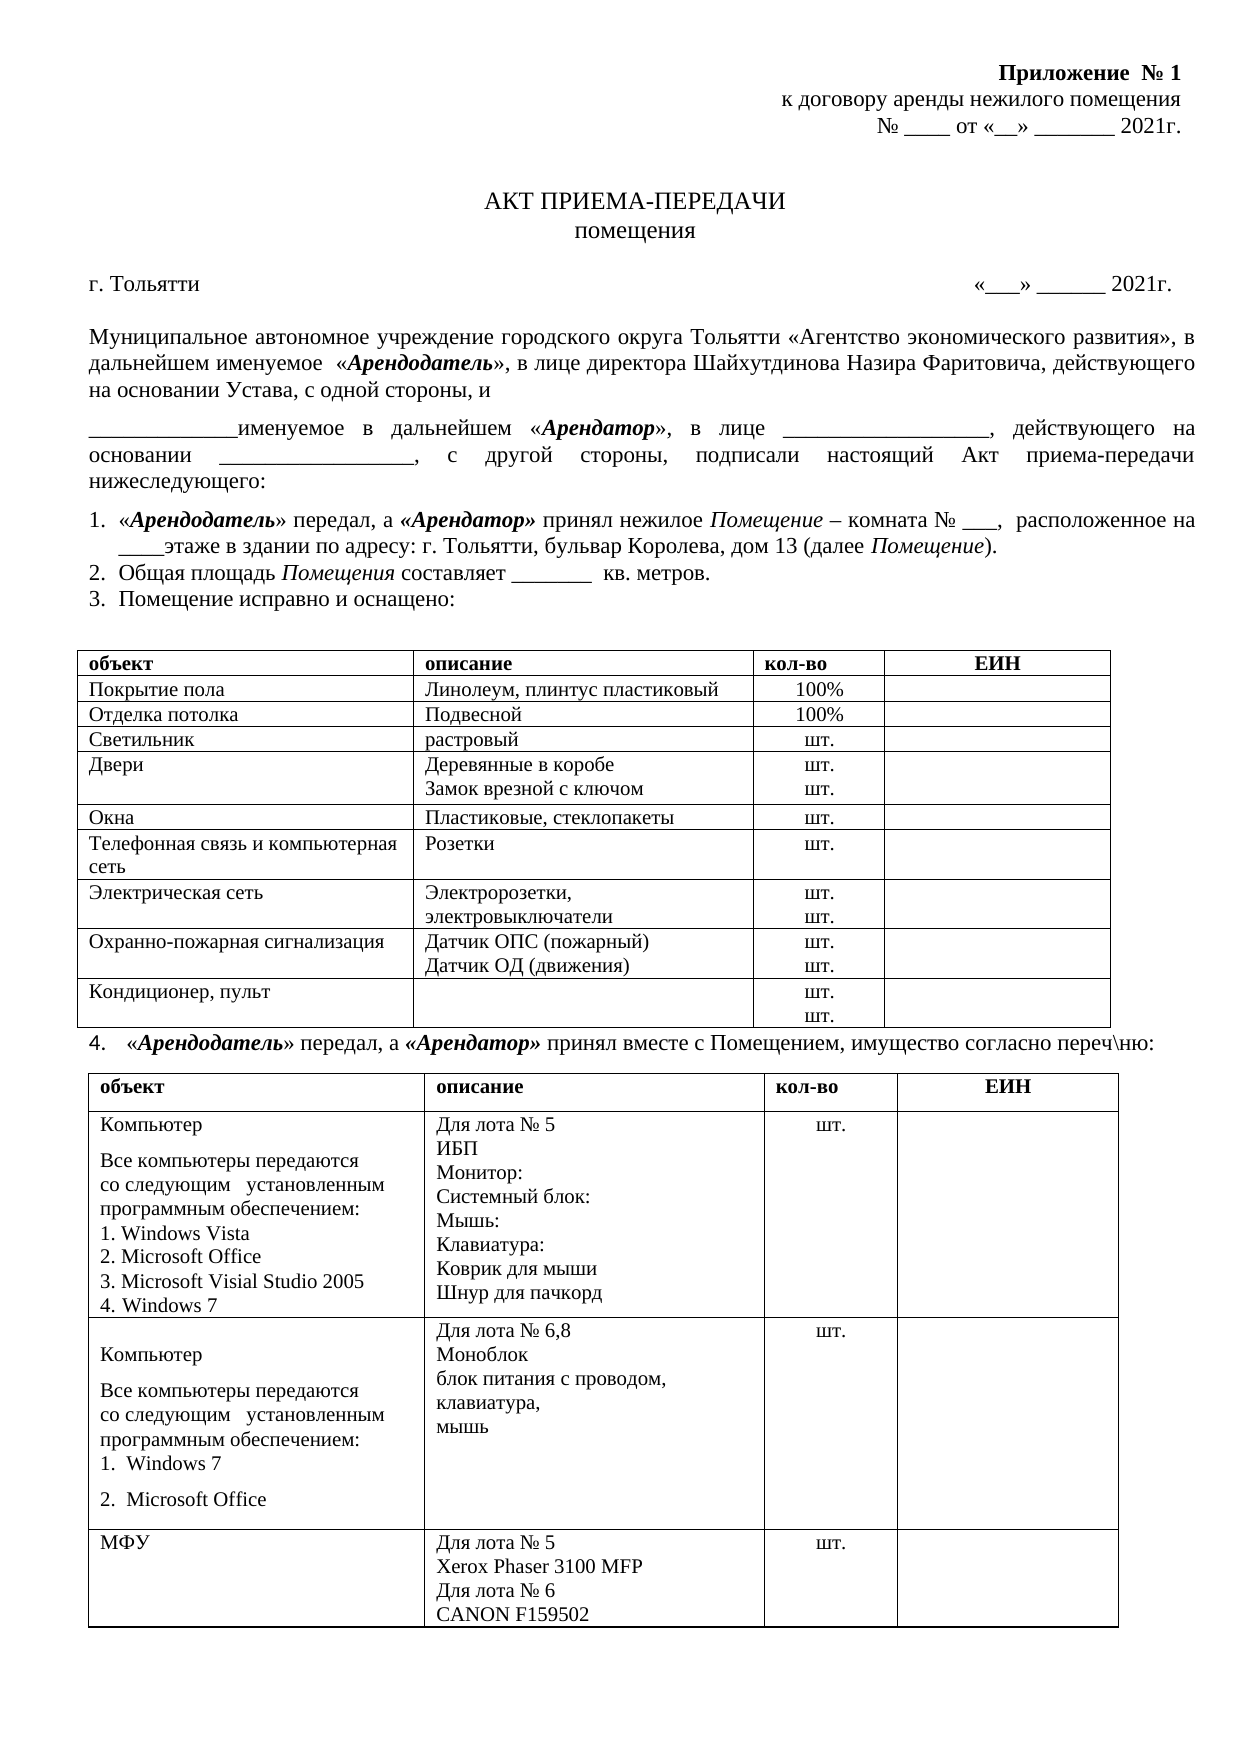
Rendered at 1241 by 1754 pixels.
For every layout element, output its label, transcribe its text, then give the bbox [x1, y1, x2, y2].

table_cell шт. [765, 1530, 897, 1626]
table_cell шт. шт. [754, 929, 884, 978]
table_cell Датчик ОПС (пожарный) Датчик ОД (движения) [414, 929, 753, 978]
table_cell Телефонная связь и компьютерная сеть [78, 830, 413, 878]
table_cell Электророзетки, электровыключатели [414, 880, 753, 928]
table_cell Охранно-пожарная сигнализация [78, 929, 413, 978]
table_cell [898, 1318, 1118, 1529]
table_cell [885, 702, 1110, 726]
table_cell Покрытие пола [78, 676, 413, 701]
table_cell Светильник [78, 727, 413, 751]
table_cell [885, 676, 1110, 701]
table_cell [885, 805, 1110, 829]
table_header описание [414, 651, 753, 675]
table_cell растровый [414, 727, 753, 751]
list «Арендодатель» передал, а «Арендатор» принял нежилое Помещение – комната № ___, расположенное на ____этаже в здании по адресу: г. Тольятти, бульвар Королева, дом 13 (далее Помещение). [89, 506, 1196, 559]
table_cell Отделка потолка [78, 702, 413, 726]
table_cell шт. [765, 1318, 897, 1529]
table_header кол-во [765, 1074, 897, 1111]
table_cell Линолеум, плинтус пластиковый [414, 676, 753, 701]
table_cell Пластиковые, стеклопакеты [414, 805, 753, 829]
table_cell Кондиционер, пульт [78, 979, 413, 1027]
list «Арендодатель» передал, а «Арендатор» принял вместе с Помещением, имущество согласно переч\ню: [89, 1028, 1181, 1056]
table_header объект [89, 1074, 424, 1111]
table_cell Розетки [414, 830, 753, 878]
table_header кол-во [754, 651, 884, 675]
table_cell Для лота № 5 ИБП Монитор: Системный блок: Мышь: Клавиатура: Коврик для мыши Шнур для пачкорд [425, 1112, 764, 1317]
table_cell шт. [754, 830, 884, 878]
text г. Тольятти «___» ______ 2021г. [89, 270, 1196, 297]
table_cell шт. [765, 1112, 897, 1317]
table_cell [885, 752, 1110, 804]
table_cell МФУ [89, 1530, 424, 1626]
table_cell Окна [78, 805, 413, 829]
table_cell [885, 727, 1110, 751]
list Помещение исправно и оснащено: [89, 585, 1181, 611]
table_cell [885, 979, 1110, 1027]
table_cell Компьютер Все компьютеры передаются со следующим установленным программным обеспечением: 1. Windows 7 2. Microsoft Office [89, 1318, 424, 1529]
table_header объект [78, 651, 413, 675]
table_cell Для лота № 6,8 Моноблок блок питания с проводом, клавиатура, мышь [425, 1318, 764, 1529]
table_cell [898, 1530, 1118, 1626]
list Общая площадь Помещения составляет _______ кв. метров. [89, 559, 1196, 585]
table_cell Электрическая сеть [78, 880, 413, 928]
table_header описание [425, 1074, 764, 1111]
table_header ЕИН [898, 1074, 1118, 1111]
table_cell шт. шт. [754, 979, 884, 1027]
table_cell [885, 929, 1110, 978]
text _____________именуемое в дальнейшем «Арендатор», в лице __________________, действующего на основании _________________, с другой стороны, подписали настоящий Акт приема-передачи нижеследующего: [89, 414, 1196, 493]
text АКТ ПРИЕМА-ПЕРЕДАЧИ [89, 186, 1181, 215]
text помещения [89, 215, 1181, 244]
table_cell Компьютер Все компьютеры передаются со следующим установленным программным обеспечением: 1. Windows Vista 2. Microsoft Office 3. Microsoft Visial Studio 2005 4. Windows 7 [89, 1112, 424, 1317]
table_cell шт. [754, 805, 884, 829]
table_cell [885, 830, 1110, 878]
text № ____ от «__» _______ 2021г. [89, 112, 1181, 138]
text к договору аренды нежилого помещения [89, 86, 1181, 112]
text Муниципальное автономное учреждение городского округа Тольятти «Агентство экономического развития», в дальнейшем именуемое «Арендодатель», в лице директора Шайхутдинова Назира Фаритовича, действующего на основании Устава, с одной стороны, и [89, 323, 1196, 402]
table_cell Подвесной [414, 702, 753, 726]
table_cell [898, 1112, 1118, 1317]
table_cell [425, 1530, 764, 1626]
table_cell 100% [754, 702, 884, 726]
table_cell Двери [78, 752, 413, 804]
table_header ЕИН [885, 651, 1110, 675]
table_cell Деревянные в коробе Замок врезной с ключом [414, 752, 753, 804]
table_cell 100% [754, 676, 884, 701]
text Приложение № 1 [89, 59, 1181, 86]
table_cell [885, 880, 1110, 928]
table_cell шт. шт. [754, 880, 884, 928]
table_cell [414, 979, 753, 1027]
table_cell шт. шт. [754, 752, 884, 804]
table_cell шт. [754, 727, 884, 751]
